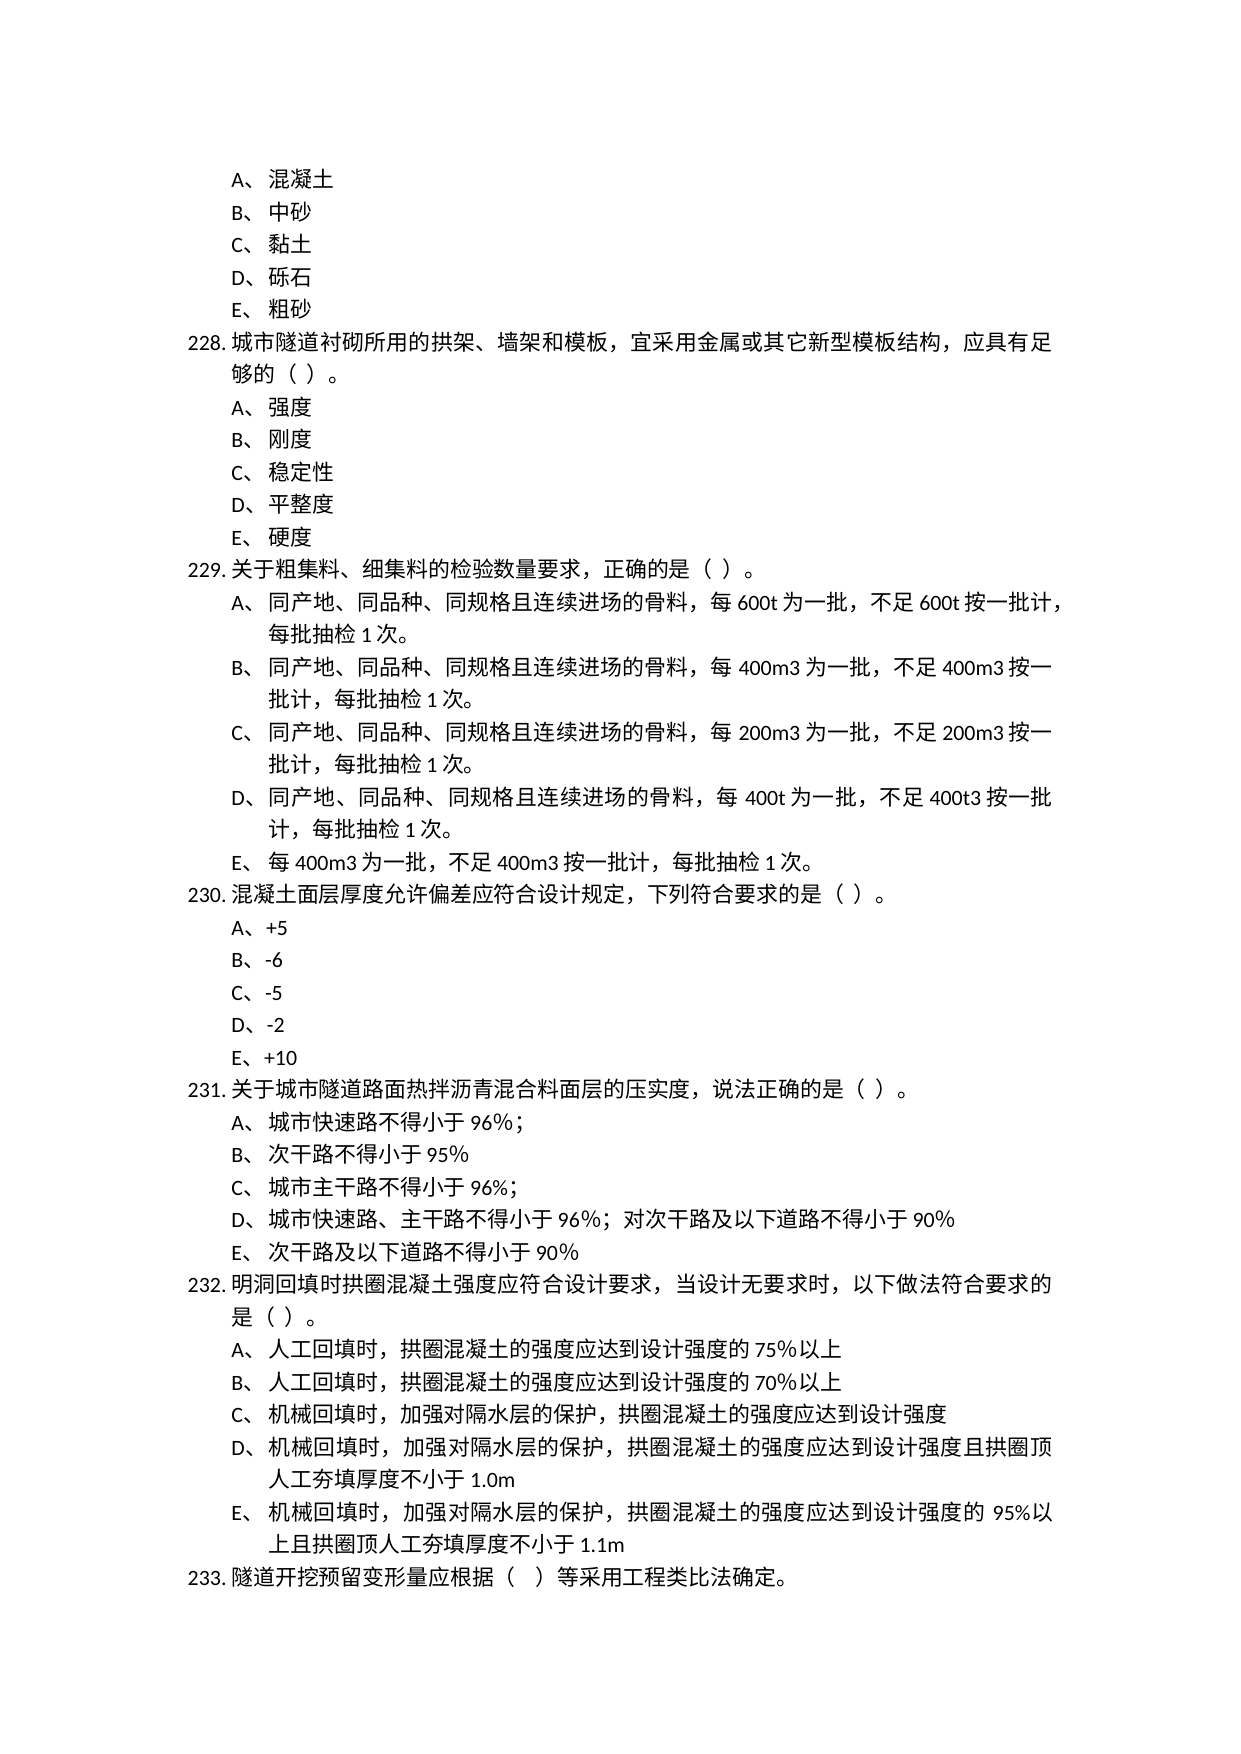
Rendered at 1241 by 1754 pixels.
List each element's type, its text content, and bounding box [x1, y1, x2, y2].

list 砾石 [231, 259, 1053, 292]
list 同产地、同品种、同规格且连续进场的骨料，每400t为一批，不足400t3按一批计，每批抽检1次。 [231, 779, 1053, 844]
list 中砂 [231, 194, 1053, 227]
list 隧道开挖预留变形量应根据（ ）等采用工程类比法确定。 [187, 1559, 1053, 1592]
list 机械回填时，加强对隔水层的保护，拱圈混凝土的强度应达到设计强度 [231, 1397, 1053, 1429]
list 同产地、同品种、同规格且连续进场的骨料，每400m3为一批，不足400m3按一批计，每批抽检1次。 [231, 649, 1053, 714]
list 平整度 [231, 487, 1053, 519]
list 机械回填时，加强对隔水层的保护，拱圈混凝土的强度应达到设计强度且拱圈顶人工夯填厚度不小于1.0m [231, 1429, 1053, 1494]
list D、-2 [231, 1007, 1053, 1039]
list 人工回填时，拱圈混凝土的强度应达到设计强度的70％以上 [231, 1364, 1053, 1397]
list 混凝土面层厚度允许偏差应符合设计规定，下列符合要求的是（ ）。 [187, 877, 1053, 909]
list 城市隧道衬砌所用的拱架、墙架和模板，宜采用金属或其它新型模板结构，应具有足够的（ ）。 [187, 324, 1053, 389]
list 城市主干路不得小于96%； [231, 1169, 1053, 1202]
list B、-6 [231, 942, 1053, 974]
list A、+5 [231, 909, 1053, 942]
list 机械回填时，加强对隔水层的保护，拱圈混凝土的强度应达到设计强度的95%以上且拱圈顶人工夯填厚度不小于1.1m [231, 1494, 1053, 1559]
list 城市快速路不得小于96％； [231, 1104, 1053, 1137]
list 每400m3为一批，不足400m3按一批计，每批抽检1次。 [231, 844, 1053, 877]
list 硬度 [231, 519, 1053, 552]
list 人工回填时，拱圈混凝土的强度应达到设计强度的75％以上 [231, 1332, 1053, 1364]
list 明洞回填时拱圈混凝土强度应符合设计要求，当设计无要求时，以下做法符合要求的是（ ）。 [187, 1267, 1053, 1332]
list C、-5 [231, 974, 1053, 1007]
list 次干路不得小于95％ [231, 1137, 1053, 1169]
list 关于城市隧道路面热拌沥青混合料面层的压实度，说法正确的是（ ）。 [187, 1072, 1053, 1104]
list 城市快速路、主干路不得小于96％；对次干路及以下道路不得小于90％ [231, 1202, 1053, 1234]
list 混凝土 [231, 162, 1053, 194]
list 刚度 [231, 422, 1053, 454]
list 同产地、同品种、同规格且连续进场的骨料，每600t为一批，不足600t按一批计，每批抽检1次。 [231, 584, 1053, 649]
list 粗砂 [231, 292, 1053, 324]
list 同产地、同品种、同规格且连续进场的骨料，每200m3为一批，不足200m3按一批计，每批抽检1次。 [231, 714, 1053, 779]
list 黏土 [231, 227, 1053, 259]
list 强度 [231, 389, 1053, 422]
list 关于粗集料、细集料的检验数量要求，正确的是（ ）。 [187, 552, 1053, 584]
list 稳定性 [231, 454, 1053, 487]
list 次干路及以下道路不得小于90％ [231, 1234, 1053, 1267]
list E、+10 [231, 1039, 1053, 1072]
